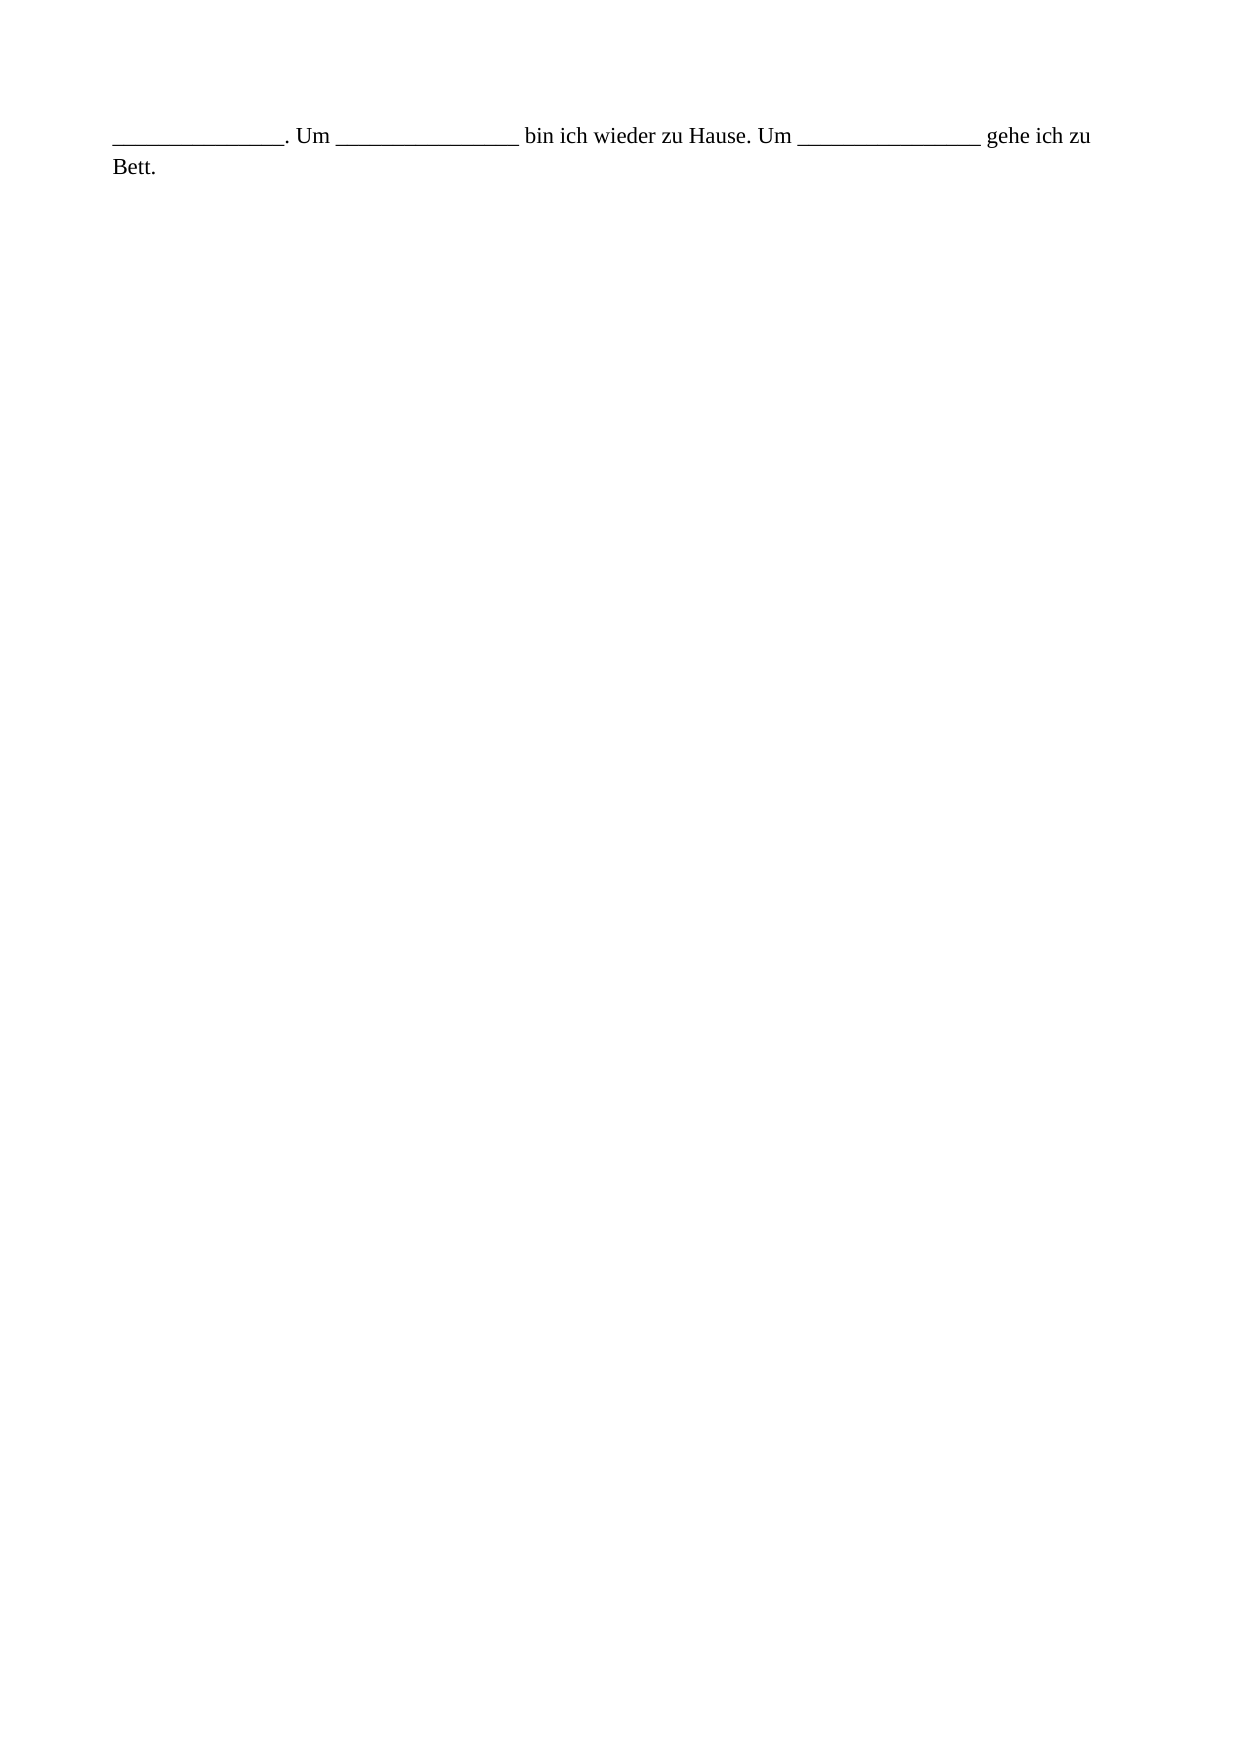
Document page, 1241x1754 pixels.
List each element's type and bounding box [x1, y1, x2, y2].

text [112, 118, 1128, 181]
